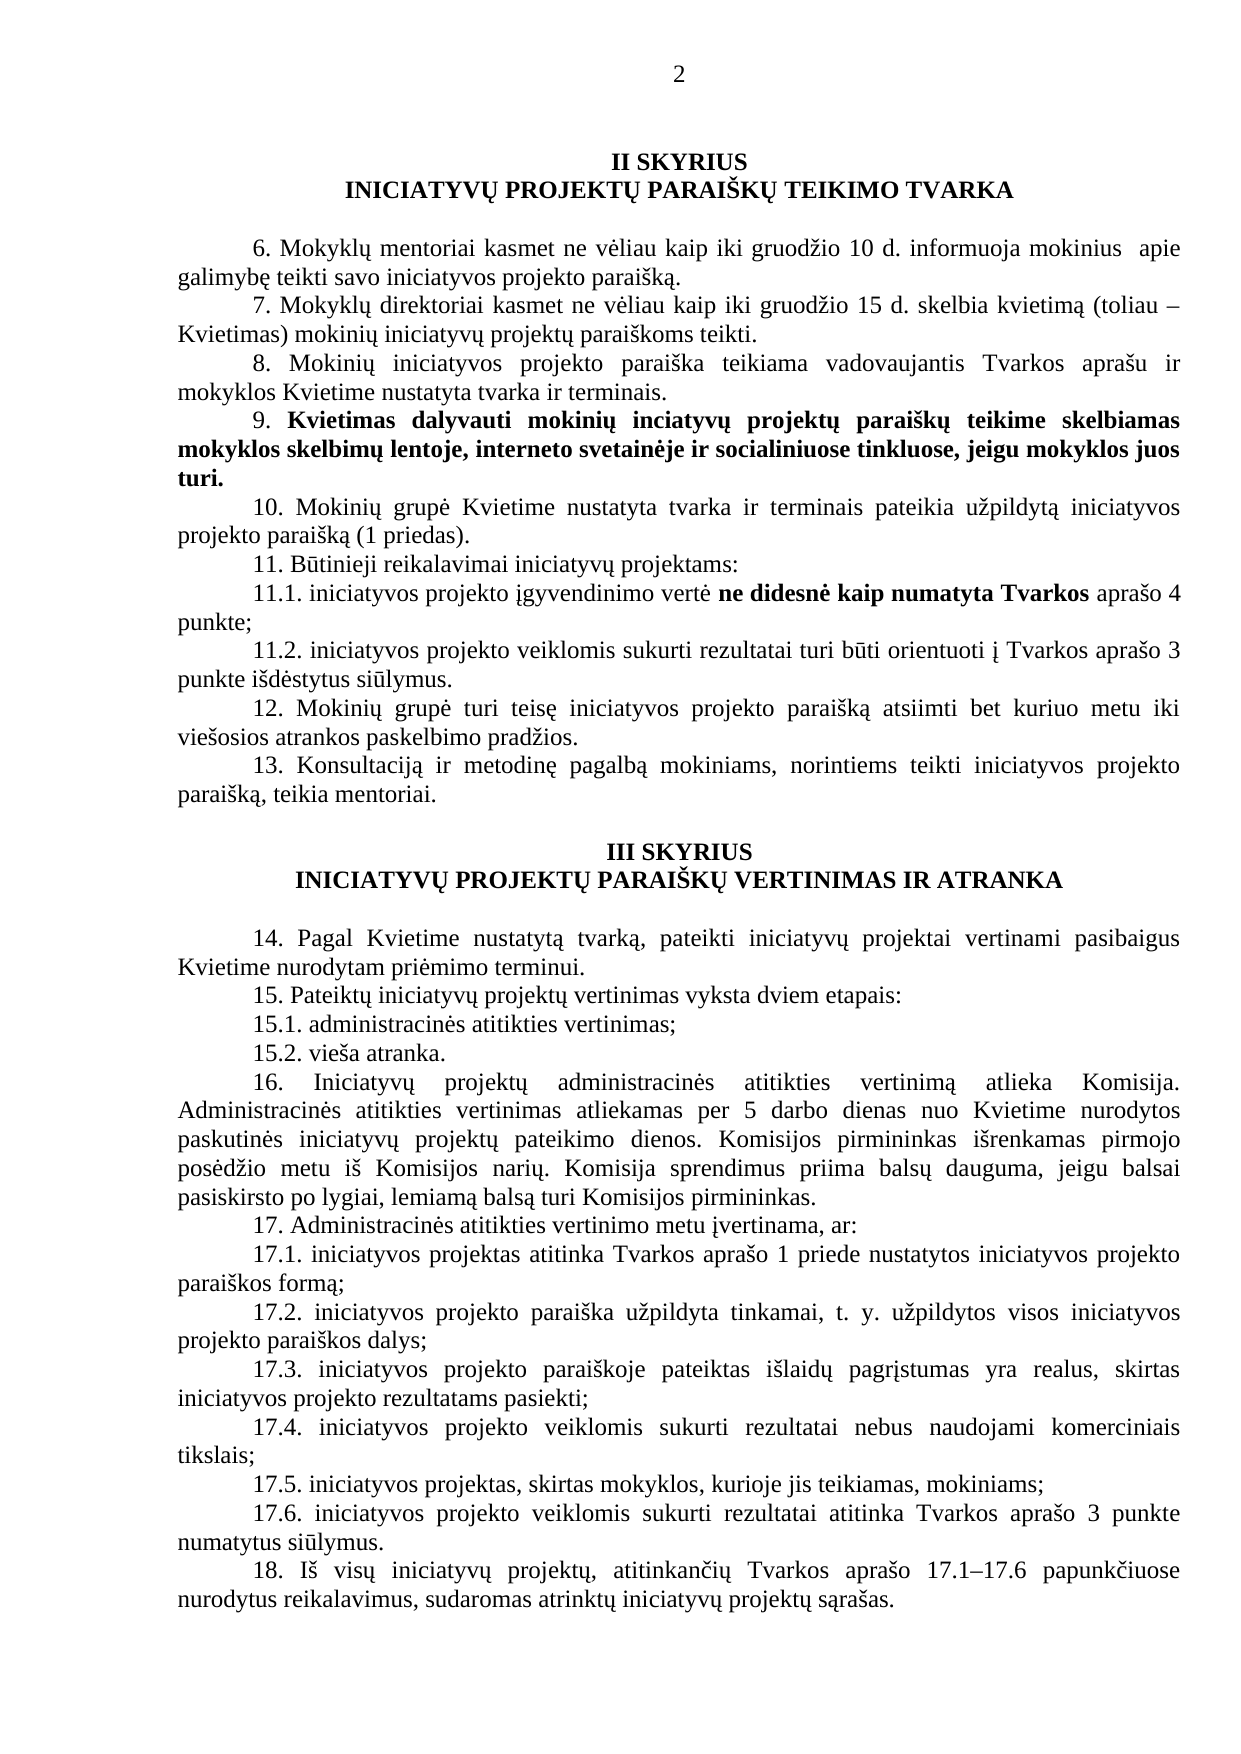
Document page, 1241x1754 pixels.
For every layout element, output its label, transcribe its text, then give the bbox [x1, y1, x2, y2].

text 17.1. iniciatyvos projektas atitinka Tvarkos aprašo 1 priede nustatytos iniciatyvos projekto paraiškos formą; [177, 1239, 1181, 1297]
text INICIATYVŲ PROJEKTŲ PARAIŠKŲ VERTINIMAS IR ATRANKA [177, 866, 1181, 894]
text 15.1. administracinės atitikties vertinimas; [177, 1009, 1181, 1038]
text II SKYRIUS [177, 147, 1181, 176]
text 9. Kvietimas dalyvauti mokinių inciatyvų projektų paraiškų teikime skelbiamas mokyklos skelbimų lentoje, interneto svetainėje ir socialiniuose tinkluose, jeigu mokyklos juos turi. [177, 406, 1181, 492]
text 10. Mokinių grupė Kvietime nustatyta tvarka ir terminais pateikia užpildytą iniciatyvos projekto paraišką (1 priedas). [177, 492, 1181, 549]
text 8. Mokinių iniciatyvos projekto paraiška teikiama vadovaujantis Tvarkos aprašu ir mokyklos Kvietime nustatyta tvarka ir terminais. [177, 348, 1181, 406]
text 11.1. iniciatyvos projekto įgyvendinimo vertė ne didesnė kaip numatyta Tvarkos aprašo 4 punkte; [177, 578, 1181, 636]
text 12. Mokinių grupė turi teisę iniciatyvos projekto paraišką atsiimti bet kuriuo metu iki viešosios atrankos paskelbimo pradžios. [177, 693, 1181, 751]
text 17.3. iniciatyvos projekto paraiškoje pateiktas išlaidų pagrįstumas yra realus, skirtas iniciatyvos projekto rezultatams pasiekti; [177, 1354, 1181, 1412]
text 15. Pateiktų iniciatyvų projektų vertinimas vyksta dviem etapais: [177, 981, 1181, 1009]
text 13. Konsultaciją ir metodinę pagalbą mokiniams, norintiems teikti iniciatyvos projekto paraišką, teikia mentoriai. [177, 751, 1181, 808]
text 14. Pagal Kvietime nustatytą tvarką, pateikti iniciatyvų projektai vertinami pasibaigus Kvietime nurodytam priėmimo terminui. [177, 923, 1181, 981]
text 17. Administracinės atitikties vertinimo metu įvertinama, ar: [177, 1211, 1181, 1239]
text 6. Mokyklų mentoriai kasmet ne vėliau kaip iki gruodžio 10 d. informuoja mokinius apie galimybę teikti savo iniciatyvos projekto paraišką. [177, 233, 1181, 291]
text 18. Iš visų iniciatyvų projektų, atitinkančių Tvarkos aprašo 17.1–17.6 papunkčiuose nurodytus reikalavimus, sudaromas atrinktų iniciatyvų projektų sąrašas. [177, 1556, 1181, 1613]
text 15.2. vieša atranka. [177, 1038, 1181, 1067]
text 17.5. iniciatyvos projektas, skirtas mokyklos, kurioje jis teikiamas, mokiniams; [177, 1469, 1181, 1498]
text 7. Mokyklų direktoriai kasmet ne vėliau kaip iki gruodžio 15 d. skelbia kvietimą (toliau – Kvietimas) mokinių iniciatyvų projektų paraiškoms teikti. [177, 291, 1181, 348]
text 17.2. iniciatyvos projekto paraiška užpildyta tinkamai, t. y. užpildytos visos iniciatyvos projekto paraiškos dalys; [177, 1297, 1181, 1354]
text 17.6. iniciatyvos projekto veiklomis sukurti rezultatai atitinka Tvarkos aprašo 3 punkte numatytus siūlymus. [177, 1498, 1181, 1556]
text 17.4. iniciatyvos projekto veiklomis sukurti rezultatai nebus naudojami komerciniais tikslais; [177, 1412, 1181, 1469]
text III SKYRIUS [177, 837, 1181, 866]
text 11. Būtinieji reikalavimai iniciatyvų projektams: [177, 549, 1181, 578]
text 16. Iniciatyvų projektų administracinės atitikties vertinimą atlieka Komisija. Administracinės atitikties vertinimas atliekamas per 5 darbo dienas nuo Kvietime nurodytos paskutinės iniciatyvų projektų pateikimo dienos. Komisijos pirmininkas išrenkamas pirmojo posėdžio metu iš Komisijos narių. Komisija sprendimus priima balsų dauguma, jeigu balsai pasiskirsto po lygiai, lemiamą balsą turi Komisijos pirmininkas. [177, 1067, 1181, 1211]
text INICIATYVŲ PROJEKTŲ PARAIŠKŲ TEIKIMO TVARKA [177, 176, 1181, 204]
text 11.2. iniciatyvos projekto veiklomis sukurti rezultatai turi būti orientuoti į Tvarkos aprašo 3 punkte išdėstytus siūlymus. [177, 636, 1181, 693]
